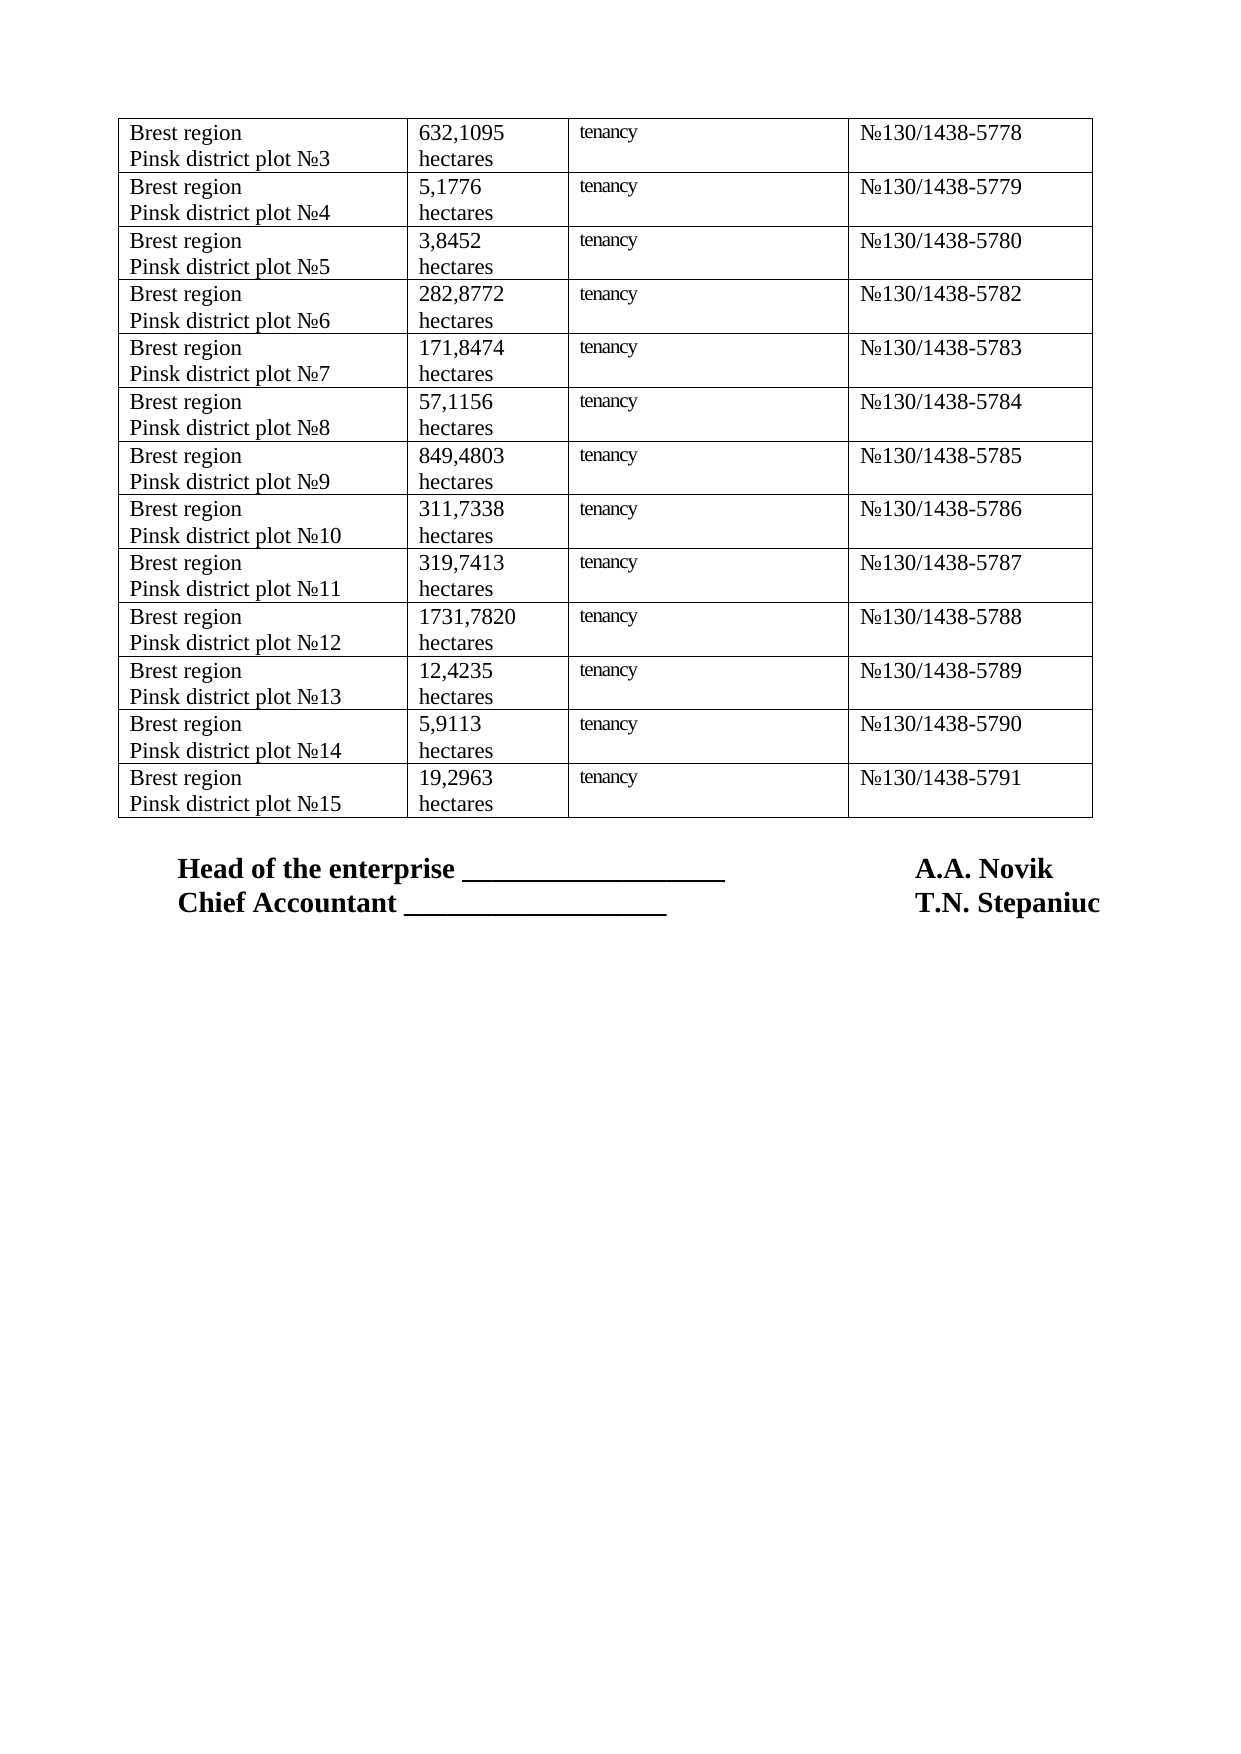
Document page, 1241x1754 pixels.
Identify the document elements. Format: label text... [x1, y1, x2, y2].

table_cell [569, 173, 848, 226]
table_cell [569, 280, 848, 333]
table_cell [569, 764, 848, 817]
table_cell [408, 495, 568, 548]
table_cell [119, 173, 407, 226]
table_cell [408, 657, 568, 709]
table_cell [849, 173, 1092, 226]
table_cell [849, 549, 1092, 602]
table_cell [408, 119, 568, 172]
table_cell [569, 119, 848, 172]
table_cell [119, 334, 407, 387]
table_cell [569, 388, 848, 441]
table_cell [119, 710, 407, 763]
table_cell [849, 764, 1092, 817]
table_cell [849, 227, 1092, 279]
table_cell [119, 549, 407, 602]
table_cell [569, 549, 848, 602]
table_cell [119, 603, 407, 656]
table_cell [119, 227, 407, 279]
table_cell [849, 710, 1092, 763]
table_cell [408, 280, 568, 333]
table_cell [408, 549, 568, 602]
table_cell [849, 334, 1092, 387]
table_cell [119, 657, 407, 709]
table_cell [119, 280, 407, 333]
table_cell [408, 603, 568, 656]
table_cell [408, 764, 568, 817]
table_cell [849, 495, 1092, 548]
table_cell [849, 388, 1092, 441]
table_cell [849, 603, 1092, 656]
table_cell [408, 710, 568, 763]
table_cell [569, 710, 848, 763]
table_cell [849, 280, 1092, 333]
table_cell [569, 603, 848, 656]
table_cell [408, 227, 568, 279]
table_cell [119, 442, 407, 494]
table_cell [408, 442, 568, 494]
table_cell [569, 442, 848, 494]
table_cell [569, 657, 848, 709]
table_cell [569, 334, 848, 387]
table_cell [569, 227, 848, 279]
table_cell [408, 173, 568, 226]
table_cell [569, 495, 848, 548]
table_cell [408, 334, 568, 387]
text Chief Accountant __________________ Т.N. Stepaniuc [177, 885, 1152, 918]
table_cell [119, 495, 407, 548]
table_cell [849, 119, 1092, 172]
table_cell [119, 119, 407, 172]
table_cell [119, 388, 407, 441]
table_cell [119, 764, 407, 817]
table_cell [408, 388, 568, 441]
text Head of the enterprise __________________ А.А. Novik [177, 851, 1152, 885]
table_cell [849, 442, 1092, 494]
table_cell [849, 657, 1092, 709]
